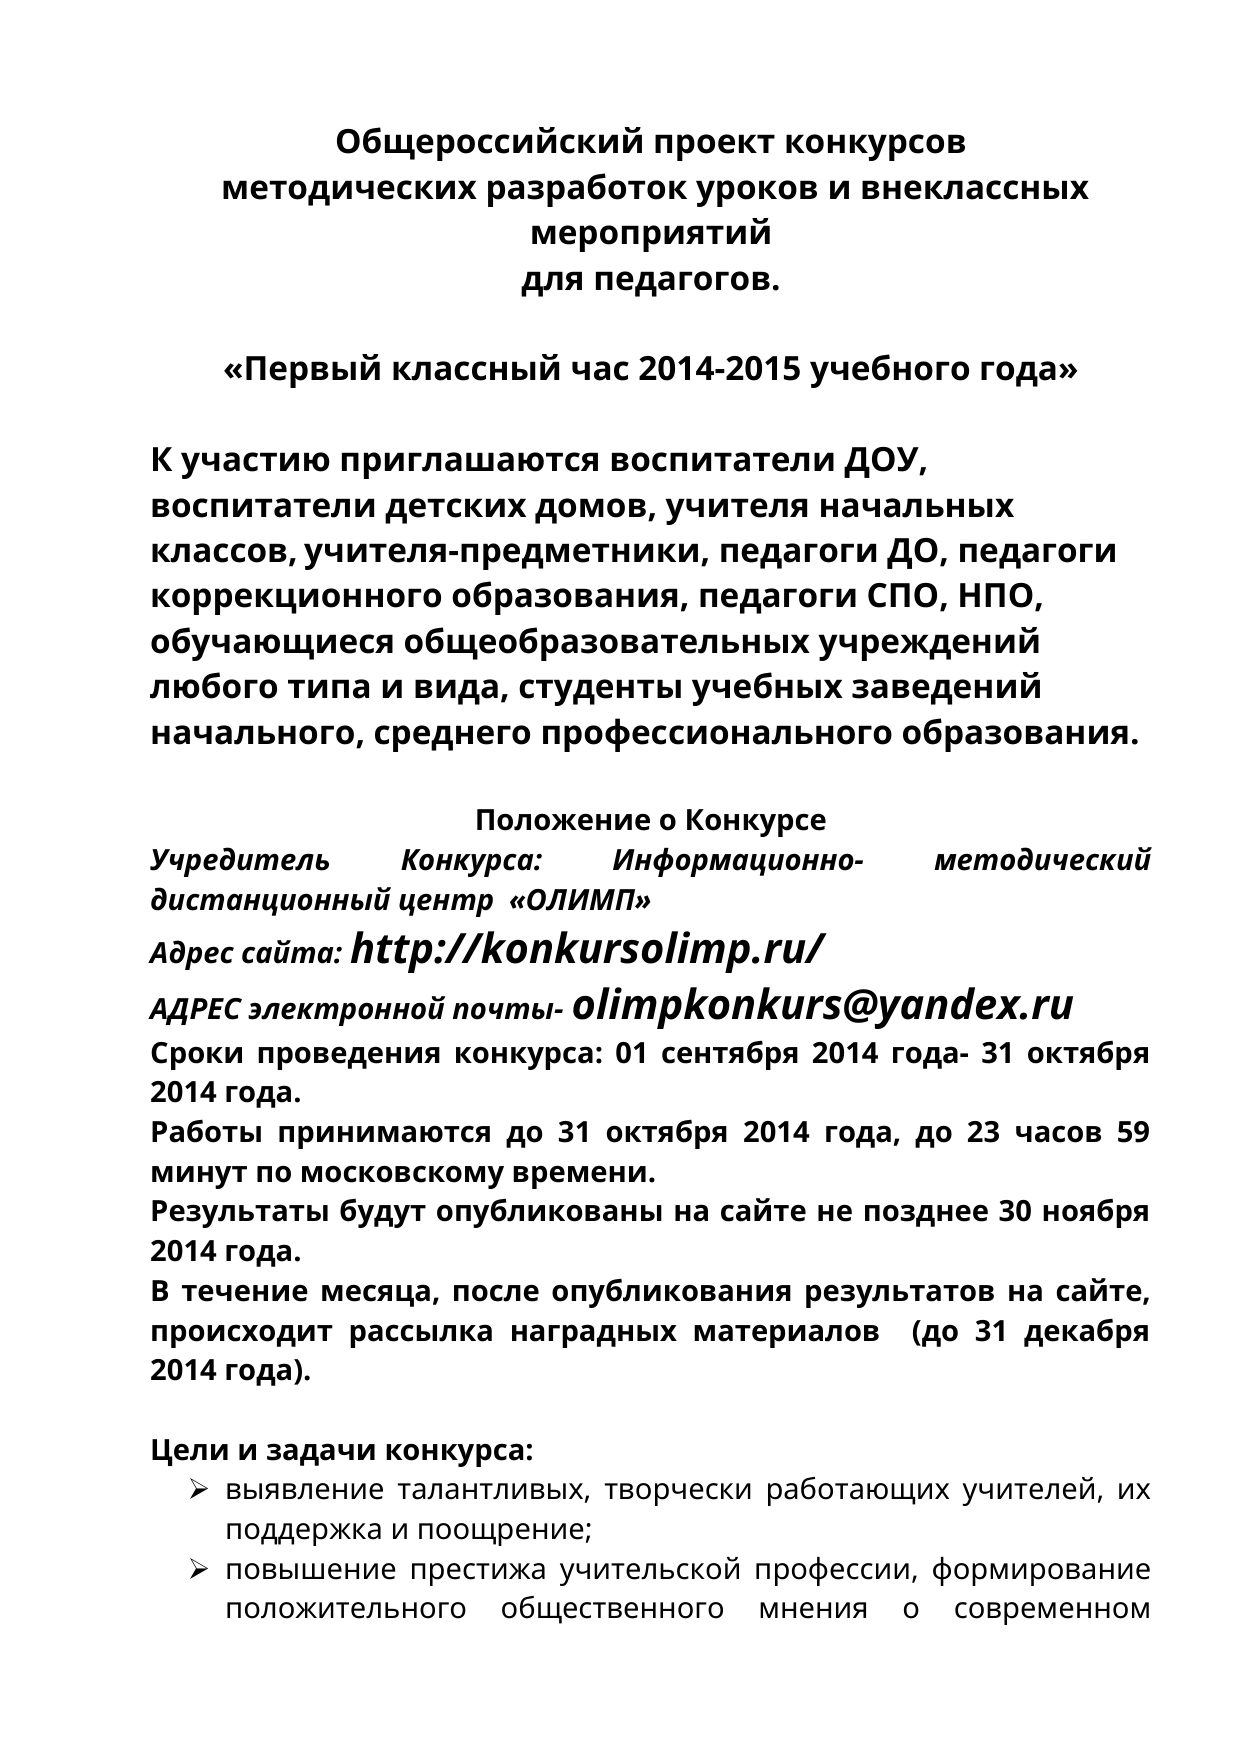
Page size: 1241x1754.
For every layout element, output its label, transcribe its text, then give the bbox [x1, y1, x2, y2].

text К участию приглашаются воспитатели ДОУ, воспитатели детских домов, учителя начальных классов, учителя-предметники, педагоги ДО, педагоги коррекционного образования, педагоги СПО, НПО, обучающиеся общеобразовательных учреждений любого типа и вида, студенты учебных заведений начального, среднего профессионального образования. [150, 436, 1152, 754]
text АДРЕС электронной почты- olimpkonkurs@yandex.ru [150, 975, 1152, 1032]
text Адрес сайта: http://konkursolimp.ru/ [150, 918, 1152, 975]
text Общероссийский проект конкурсов [150, 118, 1152, 163]
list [187, 1548, 1152, 1627]
text В течение месяца, после опубликования результатов на сайте, происходит рассылка наградных материалов (до 31 декабря 2014 года). [150, 1270, 1152, 1389]
text Результаты будут опубликованы на сайте не позднее 30 ноября 2014 года. [150, 1191, 1152, 1270]
text для педагогов. [150, 254, 1152, 300]
text Положение о Конкурсе [150, 799, 1152, 839]
text методических разработок уроков и внеклассных мероприятий [150, 163, 1152, 254]
text Работы принимаются до 31 октября 2014 года, до 23 часов 59 минут по московскому времени. [150, 1111, 1152, 1191]
text «Первый классный час 2014-2015 учебного года» [150, 345, 1152, 391]
list выявление талантливых, творчески работающих учителей, их поддержка и поощрение; [187, 1468, 1152, 1548]
text Учредитель Конкурса: Информационно- методический дистанционный центр «ОЛИМП» [150, 839, 1152, 918]
text Цели и задачи конкурса: [150, 1429, 1152, 1468]
text Сроки проведения конкурса: 01 сентября 2014 года- 31 октября 2014 года. [150, 1032, 1152, 1111]
